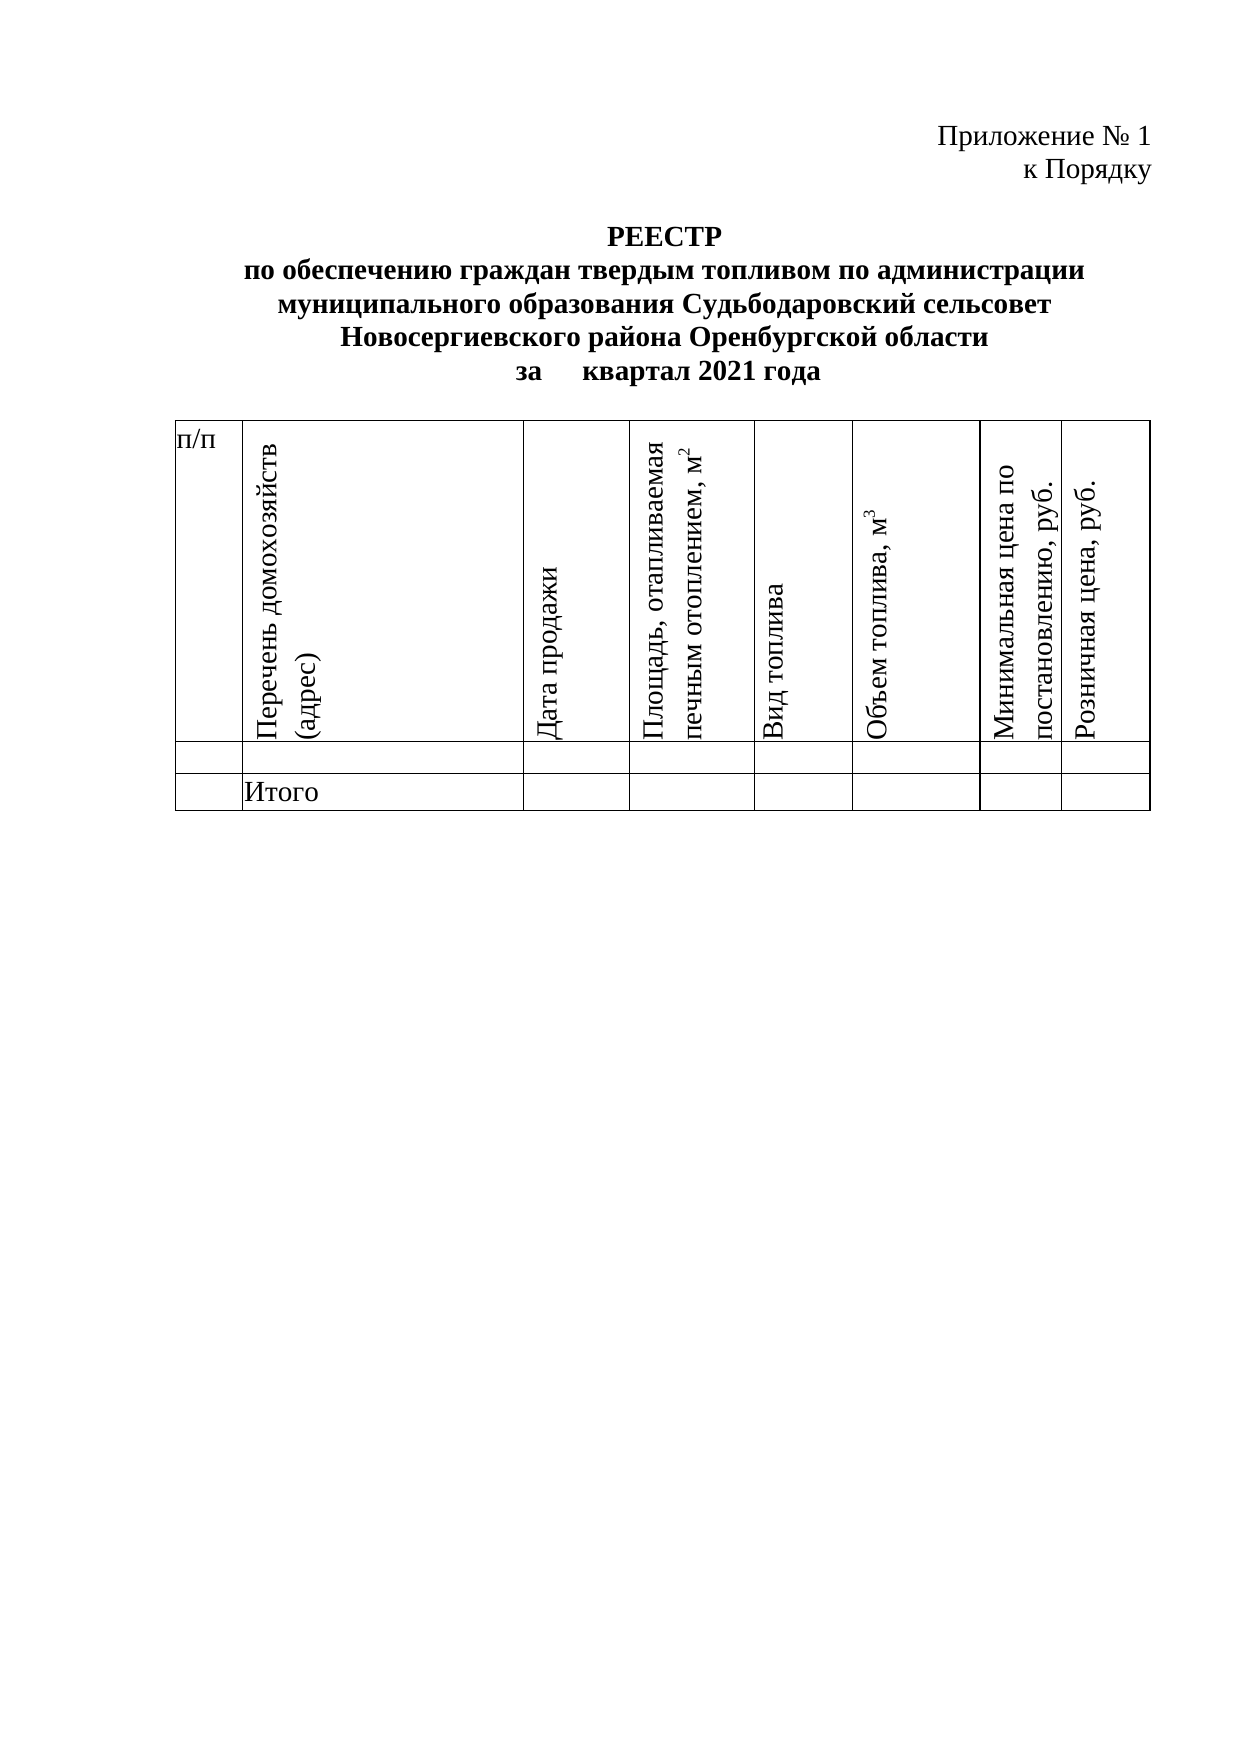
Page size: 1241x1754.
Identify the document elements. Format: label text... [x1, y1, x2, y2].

table_cell [630, 774, 754, 809]
table_cell [853, 774, 979, 809]
text по обеспечению граждан твердым топливом по администрации муниципального образования Судьбодаровский сельсовет Новосергиевского района Оренбургской области [177, 252, 1152, 353]
text за квартал 2021 года [177, 353, 1152, 386]
table_header Минимальная цена по постановлению, руб. [981, 421, 1061, 741]
table_header п/п [176, 421, 242, 741]
text Приложение № 1 [177, 118, 1152, 152]
table_cell [853, 742, 979, 773]
table_cell [981, 742, 1061, 773]
table_cell [981, 774, 1061, 809]
table_header Дата продажи [524, 421, 629, 741]
table_cell Итого [243, 774, 523, 809]
table_header Объем топлива, м3 [853, 421, 979, 741]
table_cell [524, 742, 629, 773]
table_cell [1062, 774, 1149, 809]
table_cell [755, 742, 852, 773]
table_cell [176, 742, 242, 773]
table_header Площадь, отапливаемая печным отоплением, м2 [630, 421, 754, 741]
table_cell [755, 774, 852, 809]
table_cell [243, 742, 523, 773]
table_cell [630, 742, 754, 773]
table_cell [176, 774, 242, 809]
text к Порядку [177, 152, 1152, 185]
table_cell [1062, 742, 1149, 773]
table_header Вид топлива [755, 421, 852, 741]
text РЕЕСТР [177, 219, 1152, 252]
table_header Розничная цена, руб. [1062, 421, 1149, 741]
table_cell [524, 774, 629, 809]
table_header Перечень домохозяйств (адрес) [243, 421, 523, 741]
